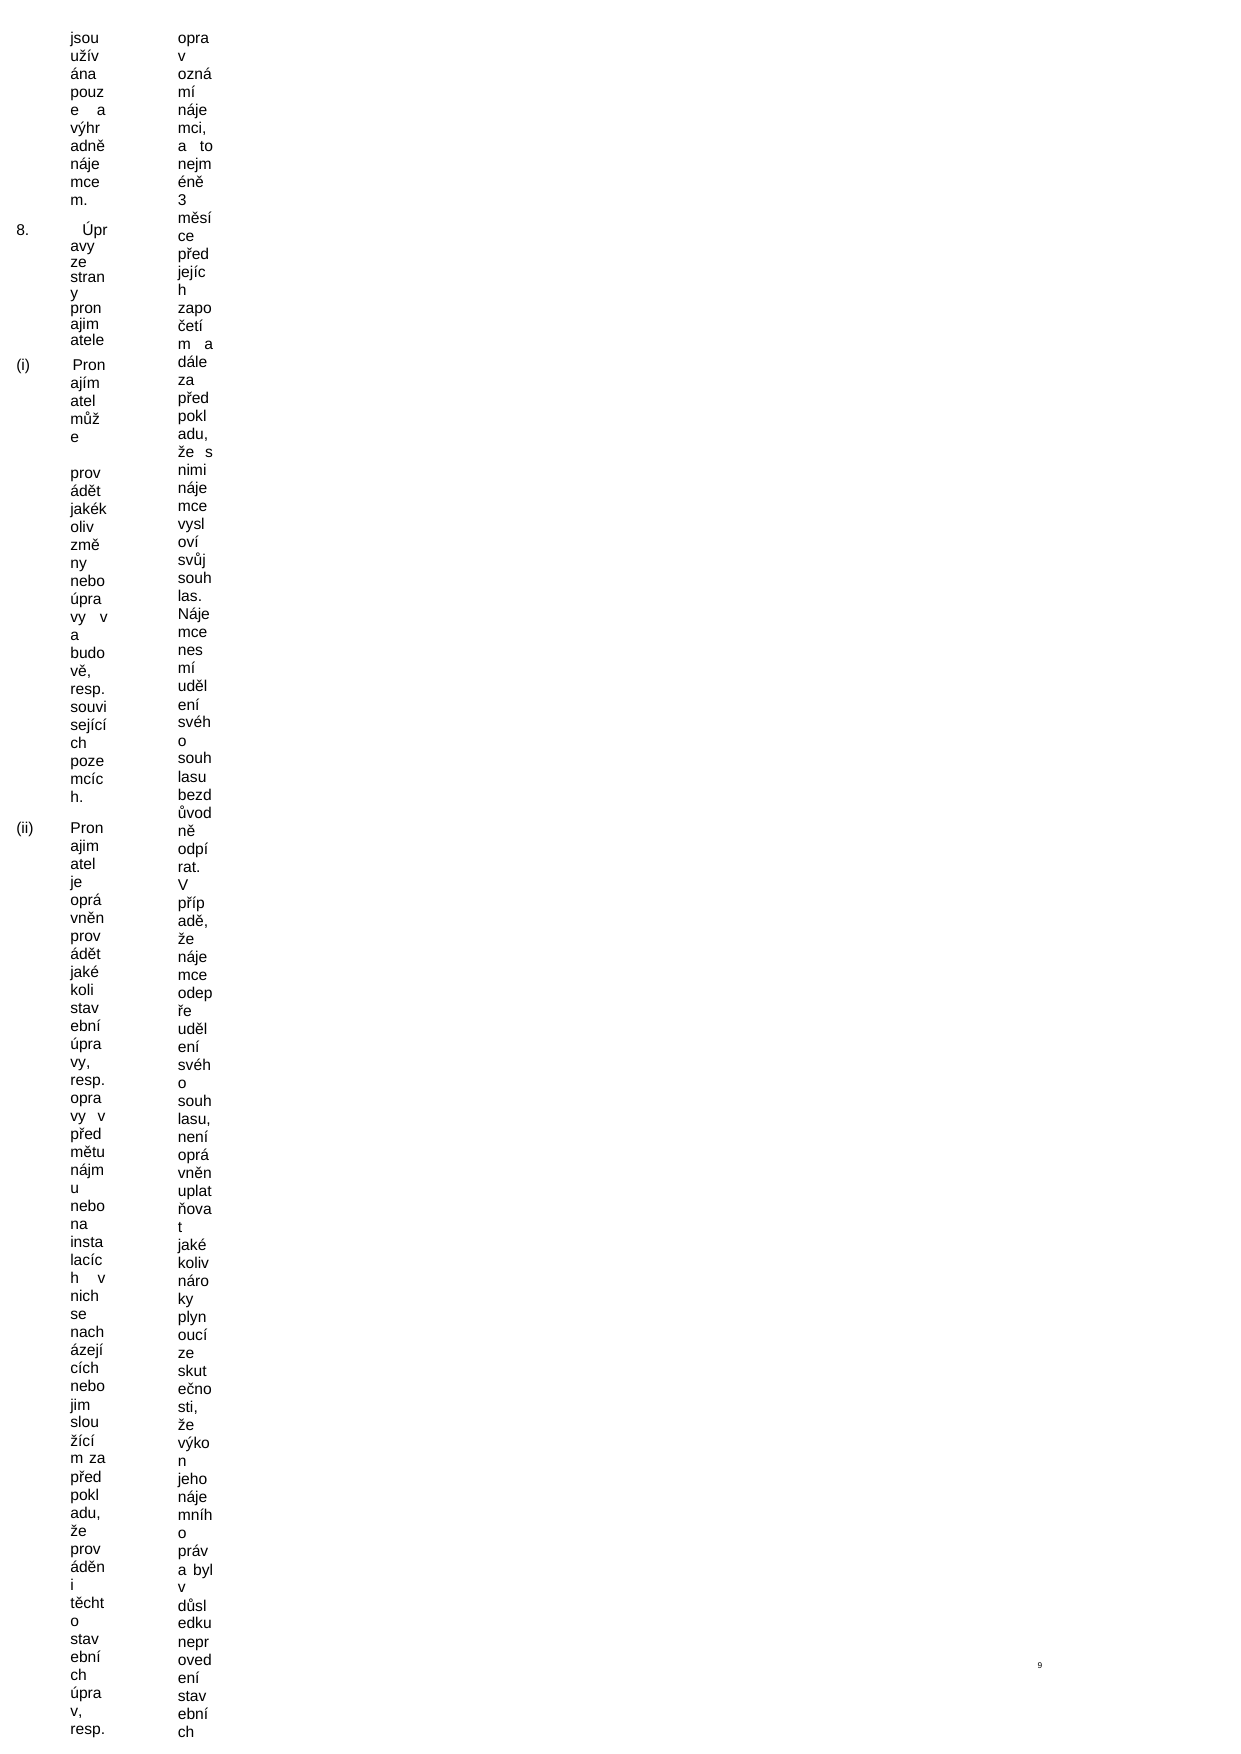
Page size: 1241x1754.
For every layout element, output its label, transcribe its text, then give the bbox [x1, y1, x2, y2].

text souvisejících pozemcích. [70, 698, 107, 806]
list Pronajímatel může provádět jakékoliv [16, 356, 107, 536]
list Úpravy ze strany pronajimatele [16, 223, 107, 348]
text změny nebo úpravy v a na budově, resp. [70, 536, 107, 698]
